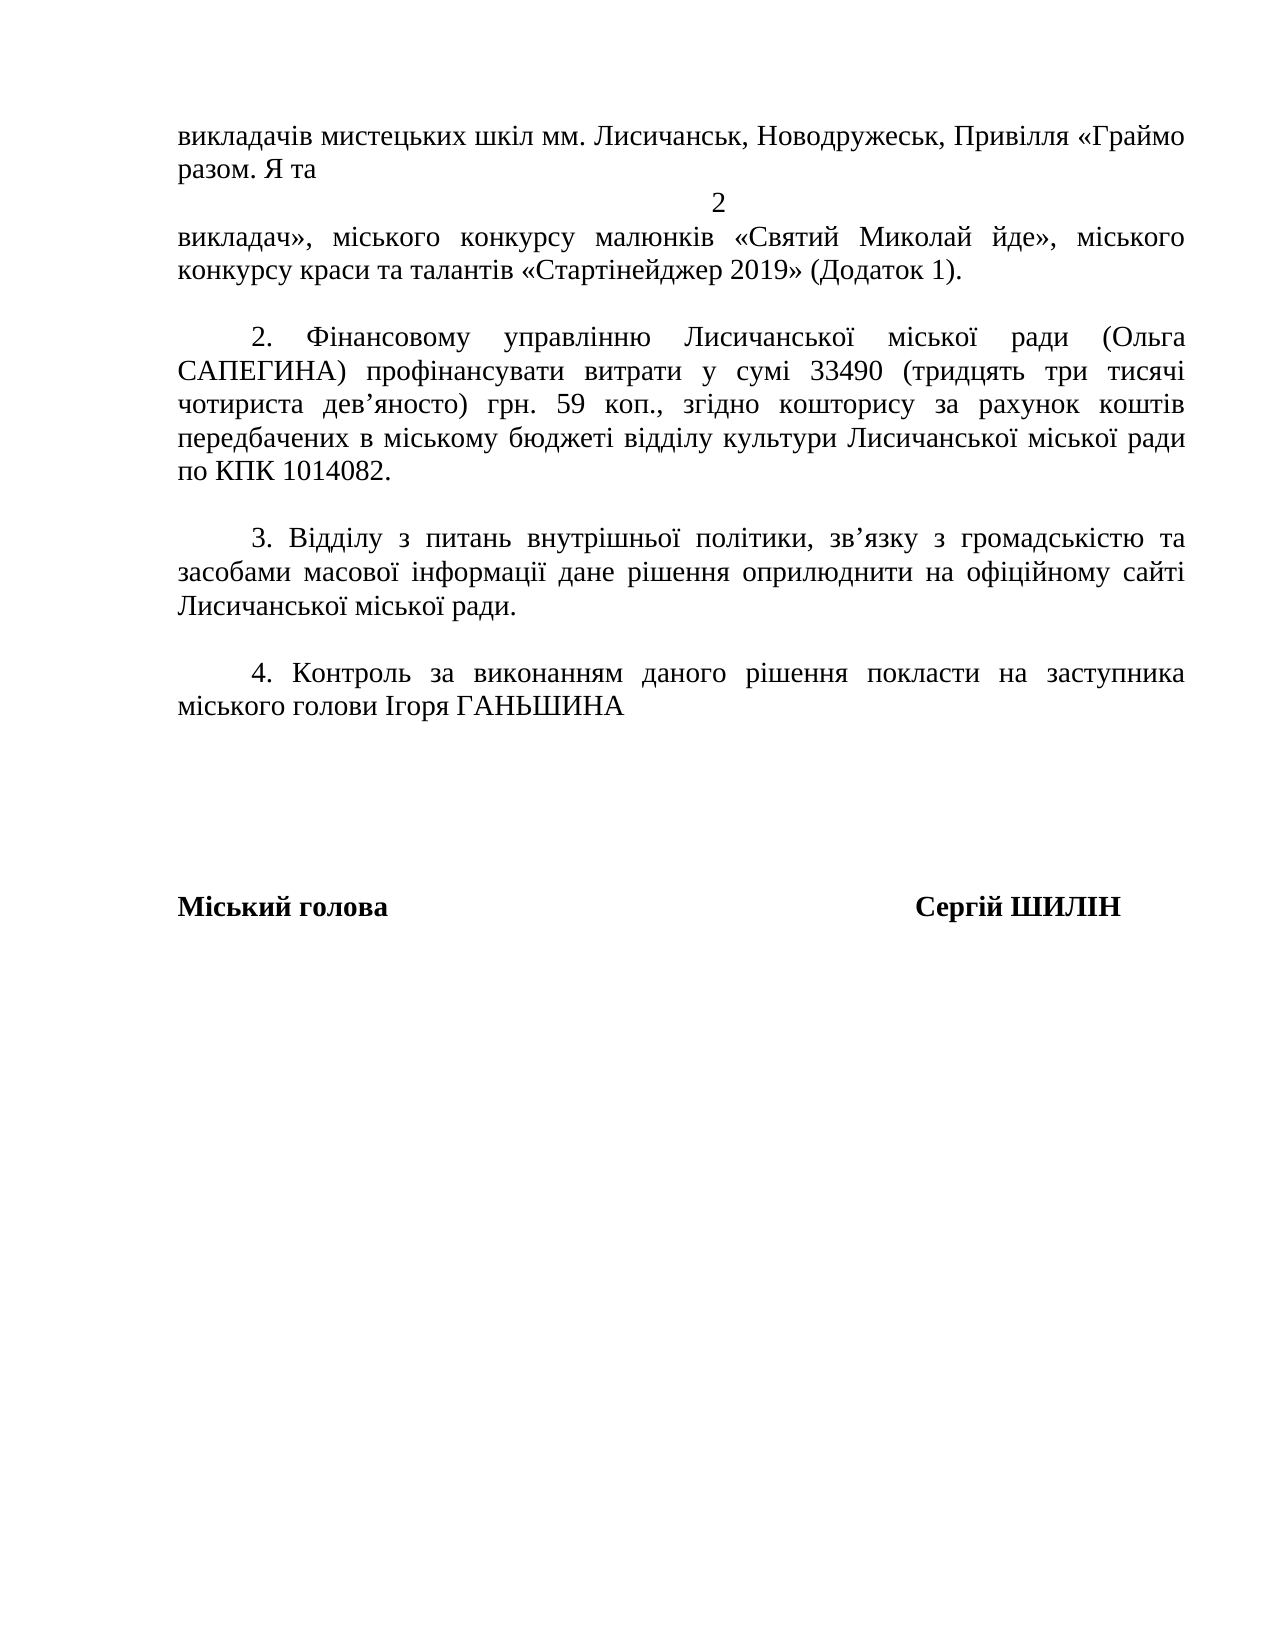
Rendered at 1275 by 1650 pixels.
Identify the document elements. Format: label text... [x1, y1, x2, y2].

text 3. Відділу з питань внутрішньої політики, зв’язку з громадськістю та засобами масової інформації дане рішення оприлюднити на офіційному сайті Лисичанської міської ради. [177, 521, 1186, 621]
text 2. Фінансовому управлінню Лисичанської міської ради (Ольга САПЕГИНА) профінансувати витрати у сумі 33490 (тридцять три тисячі чотириста дев’яносто) грн. 59 коп., згідно кошторису за рахунок коштів передбачених в міському бюджеті відділу культури Лисичанської міської ради по КПК 1014082. [177, 319, 1186, 487]
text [177, 118, 1186, 185]
text 2 [177, 185, 1186, 219]
text Міський голова Сергій ШИЛІН [177, 889, 1186, 923]
text викладач», міського конкурсу малюнків «Святий Миколай йде», міського конкурсу краси та талантів «Стартінейджер 2019» (Додаток 1). [177, 219, 1186, 286]
text 4. Контроль за виконанням даного рішення покласти на заступника міського голови Ігоря ГАНЬШИНА [177, 655, 1186, 722]
